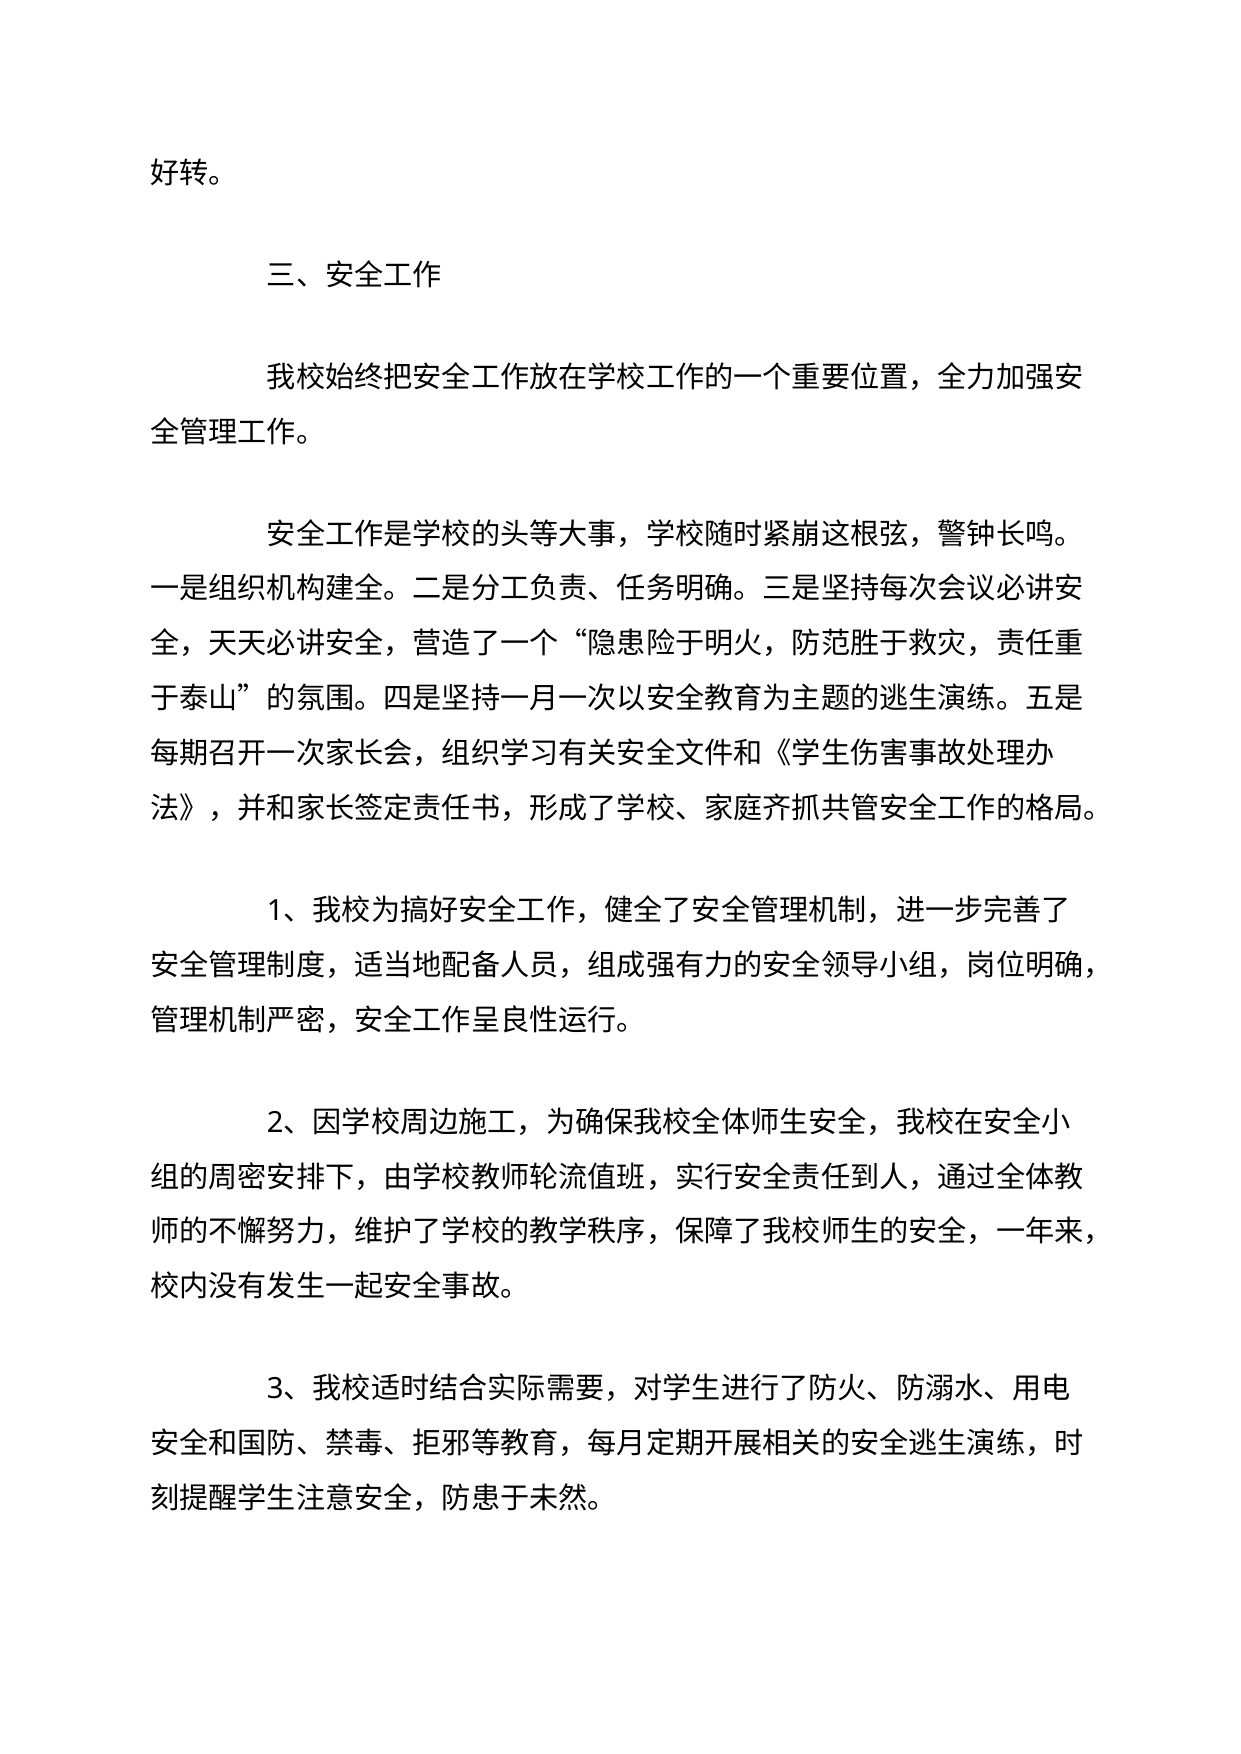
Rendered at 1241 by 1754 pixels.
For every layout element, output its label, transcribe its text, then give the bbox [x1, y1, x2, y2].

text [150, 150, 1090, 192]
text 我校始终把安全工作放在学校工作的一个重要位置，全力加强安全管理工作。 [150, 353, 1090, 451]
text 三、安全工作 [150, 252, 1090, 294]
text 3、我校适时结合实际需要，对学生进行了防火、防溺水、用电安全和国防、禁毒、拒邪等教育，每月定期开展相关的安全逃生演练，时刻提醒学生注意安全，防患于未然。 [150, 1365, 1090, 1517]
text 安全工作是学校的头等大事，学校随时紧崩这根弦，警钟长鸣。一是组织机构建全。二是分工负责、任务明确。三是坚持每次会议必讲安全，天天必讲安全，营造了一个“隐患险于明火，防范胜于救灾，责任重于泰山”的氛围。四是坚持一月一次以安全教育为主题的逃生演练。五是每期召开一次家长会，组织学习有关安全文件和《学生伤害事故处理办法》，并和家长签定责任书，形成了学校、家庭齐抓共管安全工作的格局。 [150, 510, 1090, 827]
text 2、因学校周边施工，为确保我校全体师生安全，我校在安全小组的周密安排下，由学校教师轮流值班，实行安全责任到人，通过全体教师的不懈努力，维护了学校的教学秩序，保障了我校师生的安全，一年来，校内没有发生一起安全事故。 [150, 1098, 1090, 1305]
text 1、我校为搞好安全工作，健全了安全管理机制，进一步完善了安全管理制度，适当地配备人员，组成强有力的安全领导小组，岗位明确，管理机制严密，安全工作呈良性运行。 [150, 886, 1090, 1039]
